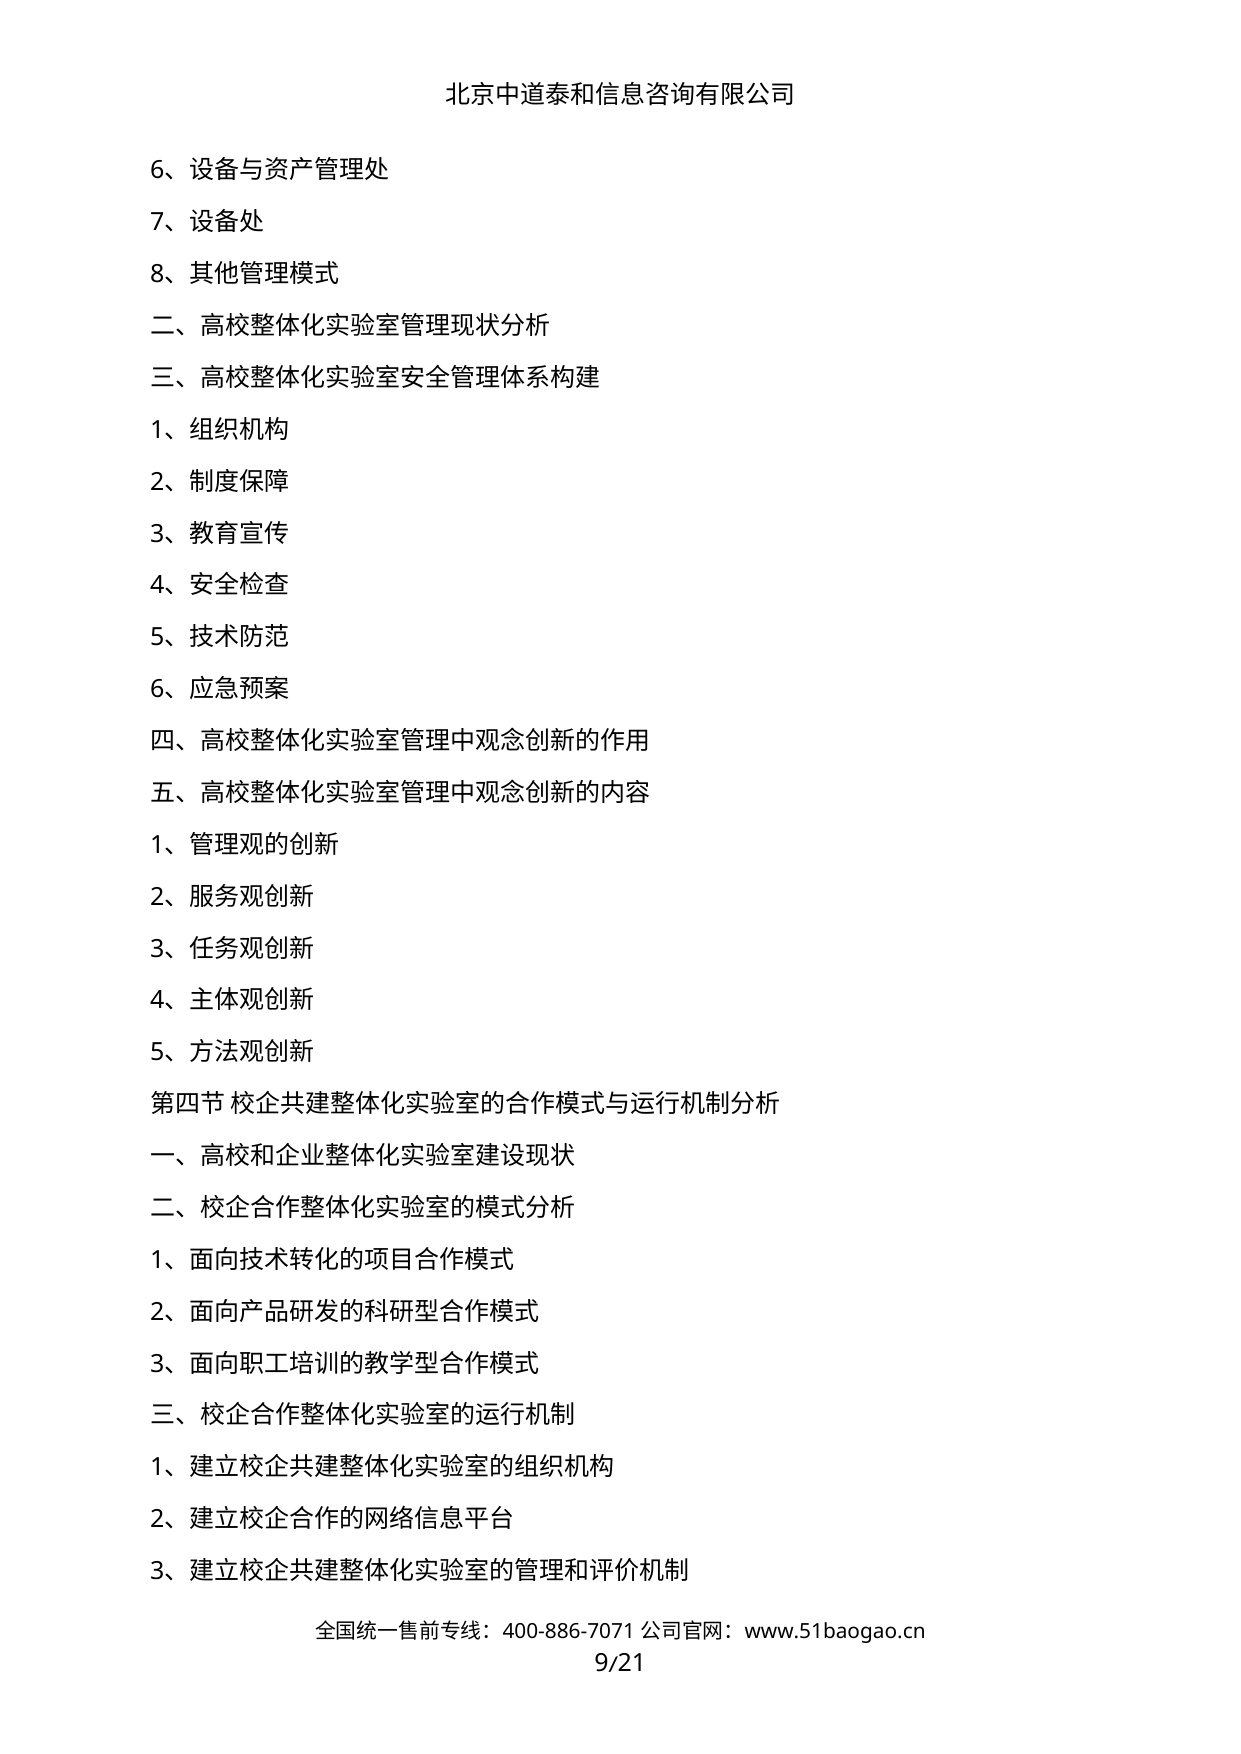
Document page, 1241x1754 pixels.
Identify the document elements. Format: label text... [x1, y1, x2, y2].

text 1、管理观的创新 [150, 824, 1090, 861]
text 四、高校整体化实验室管理中观念创新的作用 [150, 721, 1090, 757]
text 1、建立校企共建整体化实验室的组织机构 [150, 1447, 1090, 1483]
text 7、设备处 [150, 202, 1090, 238]
text 2、面向产品研发的科研型合作模式 [150, 1291, 1090, 1327]
text 1、组织机构 [150, 409, 1090, 446]
text 4、安全检查 [150, 565, 1090, 601]
text 4、主体观创新 [150, 980, 1090, 1016]
text 5、技术防范 [150, 617, 1090, 653]
text 3、教育宣传 [150, 513, 1090, 549]
text 6、应急预案 [150, 669, 1090, 705]
text 三、高校整体化实验室安全管理体系构建 [150, 357, 1090, 394]
text 2、建立校企合作的网络信息平台 [150, 1499, 1090, 1535]
text 8、其他管理模式 [150, 254, 1090, 290]
text 一、高校和企业整体化实验室建设现状 [150, 1136, 1090, 1172]
text 3、面向职工培训的教学型合作模式 [150, 1343, 1090, 1379]
text 三、校企合作整体化实验室的运行机制 [150, 1395, 1090, 1431]
text 二、高校整体化实验室管理现状分析 [150, 306, 1090, 342]
text 3、任务观创新 [150, 928, 1090, 964]
text 五、高校整体化实验室管理中观念创新的内容 [150, 772, 1090, 809]
text 1、面向技术转化的项目合作模式 [150, 1239, 1090, 1276]
text 5、方法观创新 [150, 1032, 1090, 1068]
text 2、制度保障 [150, 461, 1090, 497]
text 6、设备与资产管理处 [150, 150, 1090, 186]
text 3、建立校企共建整体化实验室的管理和评价机制 [150, 1551, 1090, 1587]
text 二、校企合作整体化实验室的模式分析 [150, 1187, 1090, 1224]
text 第四节 校企共建整体化实验室的合作模式与运行机制分析 [150, 1084, 1090, 1120]
text 2、服务观创新 [150, 876, 1090, 912]
